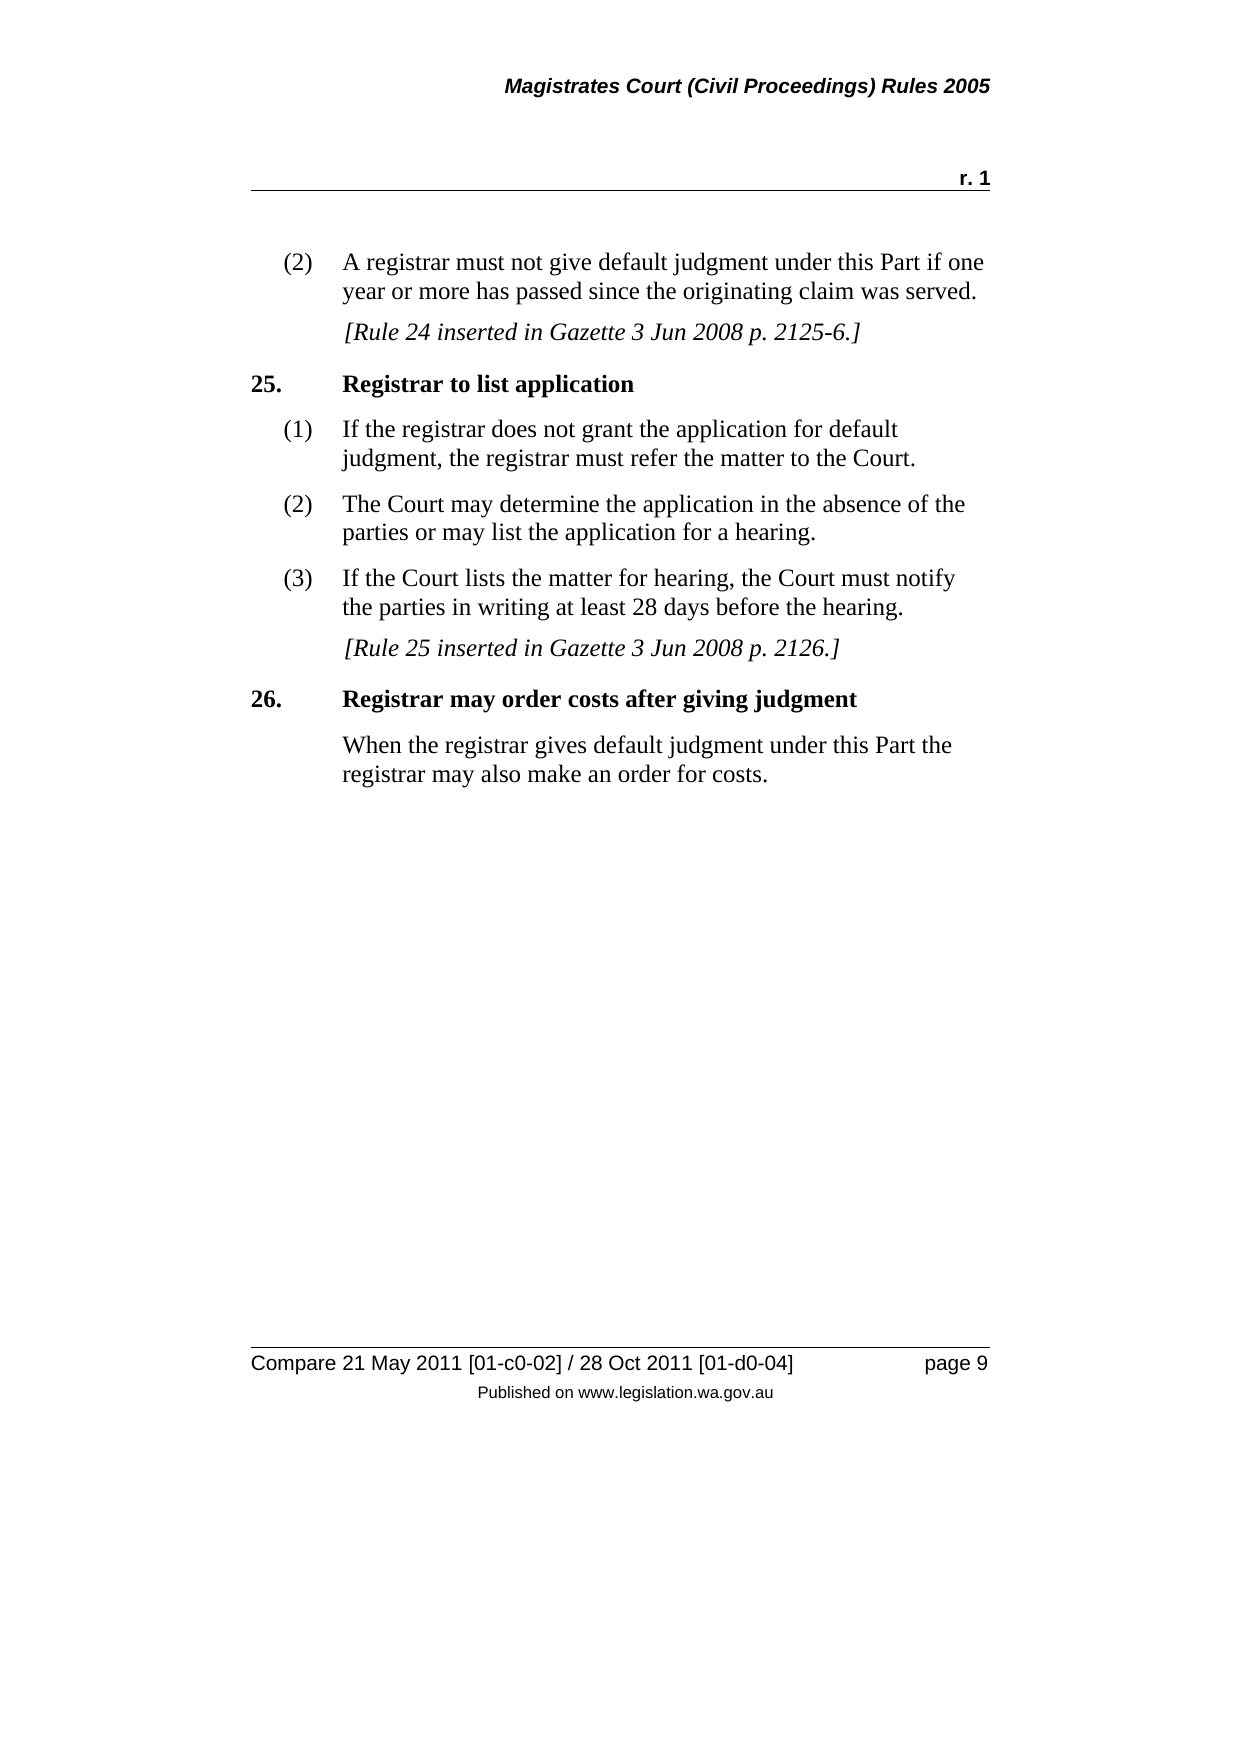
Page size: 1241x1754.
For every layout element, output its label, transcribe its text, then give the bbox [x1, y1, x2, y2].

text (3) If the Court lists the matter for hearing, the Court must notify the parties in writing at least 28 days before the hearing. [251, 563, 990, 620]
text (2) A registrar must not give default judgment under this Part if one year or more has passed since the originating claim was served. [251, 247, 990, 305]
subtitle 26. Registrar may order costs after giving judgment [251, 684, 990, 713]
subtitle 25. Registrar to list application [251, 369, 990, 398]
text When the registrar gives default judgment under this Part the registrar may also make an order for costs. [251, 730, 990, 787]
text [Rule 25 inserted in Gazette 3 Jun 2008 p. 2126.] [251, 633, 990, 662]
text (2) The Court may determine the application in the absence of the parties or may list the application for a hearing. [251, 489, 990, 546]
text [Rule 24 inserted in Gazette 3 Jun 2008 p. 2125-6.] [251, 317, 990, 346]
text (1) If the registrar does not grant the application for default judgment, the registrar must refer the matter to the Court. [251, 414, 990, 472]
